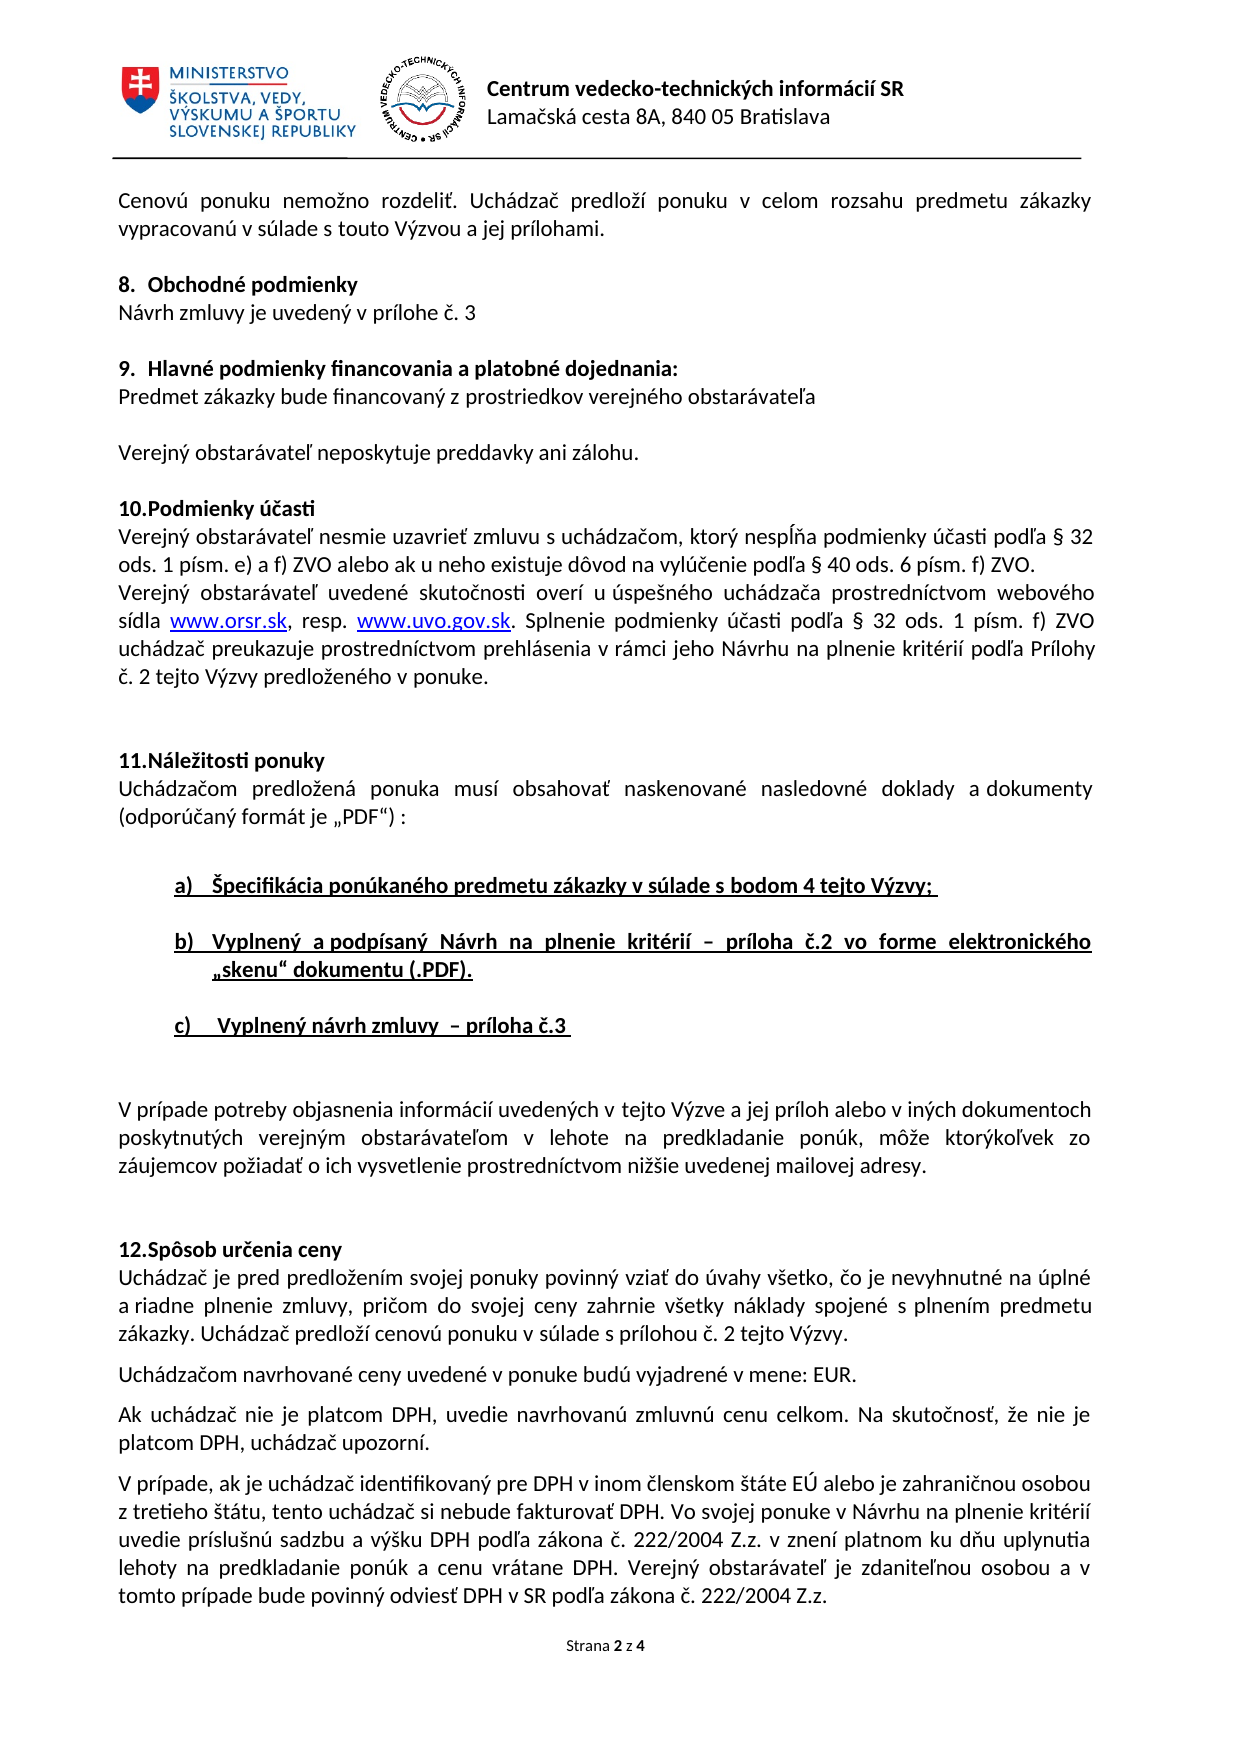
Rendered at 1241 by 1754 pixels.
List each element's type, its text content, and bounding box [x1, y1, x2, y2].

list Verejný obstarávateľ uvedené skutočnosti overí u úspešného uchádzača prostredníctvom webového sídla www.orsr.sk, resp. www.uvo.gov.sk. Splnenie podmienky účasti podľa § 32 ods. 1 písm. f) ZVO uchádzač preukazuje prostredníctvom prehlásenia v rámci jeho Návrhu na plnenie kritérií podľa Prílohy č. 2 tejto Výzvy predloženého v ponuke. [118, 578, 1095, 690]
text Návrh zmluvy je uvedený v prílohe č. 3 [118, 298, 1095, 326]
list Vyplnený a podpísaný Návrh na plnenie kritérií – príloha č.2 vo forme elektronického „skenu“ dokumentu (.PDF). [174, 953, 1092, 983]
picture [112, 54, 366, 144]
text V prípade potreby objasnenia informácií uvedených v tejto Výzve a jej príloh alebo v iných dokumentoch poskytnutých verejným obstarávateľom v lehote na predkladanie ponúk, môže ktorýkoľvek zo záujemcov požiadať o ich vysvetlenie prostredníctvom nižšie uvedenej mailovej adresy. [118, 1095, 1092, 1179]
text Uchádzačom navrhované ceny uvedené v ponuke budú vyjadrené v mene: EUR. [118, 1360, 1092, 1388]
text V prípade, ak je uchádzač identifikovaný pre DPH v inom členskom štáte EÚ alebo je zahraničnou osobou z tretieho štátu, tento uchádzač si nebude fakturovať DPH. Vo svojej ponuke v Návrhu na plnenie kritérií uvedie príslušnú sadzbu a výšku DPH podľa zákona č. 222/2004 Z.z. v znení platnom ku dňu uplynutia lehoty na predkladanie ponúk a cenu vrátane DPH. Verejný obstarávateľ je zdaniteľnou osobou a v tomto prípade bude povinný odviesť DPH v SR podľa zákona č. 222/2004 Z.z. [118, 1469, 1092, 1609]
list Náležitosti ponuky [118, 746, 1095, 774]
text Cenovú ponuku nemožno rozdeliť. Uchádzač predloží ponuku v celom rozsahu predmetu zákazky vypracovanú v súlade s touto Výzvou a jej prílohami. [118, 186, 1092, 242]
list Vyplnený návrh zmluvy – príloha č.3 [174, 1011, 1092, 1039]
list Vyplnený a podpísaný Návrh na plnenie kritérií – príloha č.2 vo forme elektronického „skenu“ dokumentu (.PDF). [174, 927, 1092, 951]
list Podmienky účasti [118, 494, 1095, 522]
picture [378, 54, 467, 144]
text Uchádzač je pred predložením svojej ponuky povinný vziať do úvahy všetko, čo je nevyhnutné na úplné a riadne plnenie zmluvy, pričom do svojej ceny zahrnie všetky náklady spojené s plnením predmetu zákazky. Uchádzač predloží cenovú ponuku v súlade s prílohou č. 2 tejto Výzvy. [118, 1263, 1092, 1347]
text Predmet zákazky bude financovaný z prostriedkov verejného obstarávateľa [118, 382, 1095, 410]
text Verejný obstarávateľ nesmie uzavrieť zmluvu s uchádzačom, ktorý nespĺňa podmienky účasti podľa § 32 ods. 1 písm. e) a f) ZVO alebo ak u neho existuje dôvod na vylúčenie podľa § 40 ods. 6 písm. f) ZVO. [118, 522, 1095, 578]
text Uchádzačom predložená ponuka musí obsahovať naskenované nasledovné doklady a dokumenty (odporúčaný formát je „PDF“) : [118, 774, 1092, 830]
list Hlavné podmienky financovania a platobné dojednania: [118, 354, 1095, 382]
list Spôsob určenia ceny [118, 1235, 1095, 1263]
text Ak uchádzač nie je platcom DPH, uvedie navrhovanú zmluvnú cenu celkom. Na skutočnosť, že nie je platcom DPH, uchádzač upozorní. [118, 1400, 1092, 1456]
list Obchodné podmienky [118, 270, 1095, 298]
list Špecifikácia ponúkaného predmetu zákazky v súlade s bodom 4 tejto Výzvy; [174, 871, 1092, 899]
text Verejný obstarávateľ neposkytuje preddavky ani zálohu. [118, 438, 1095, 466]
